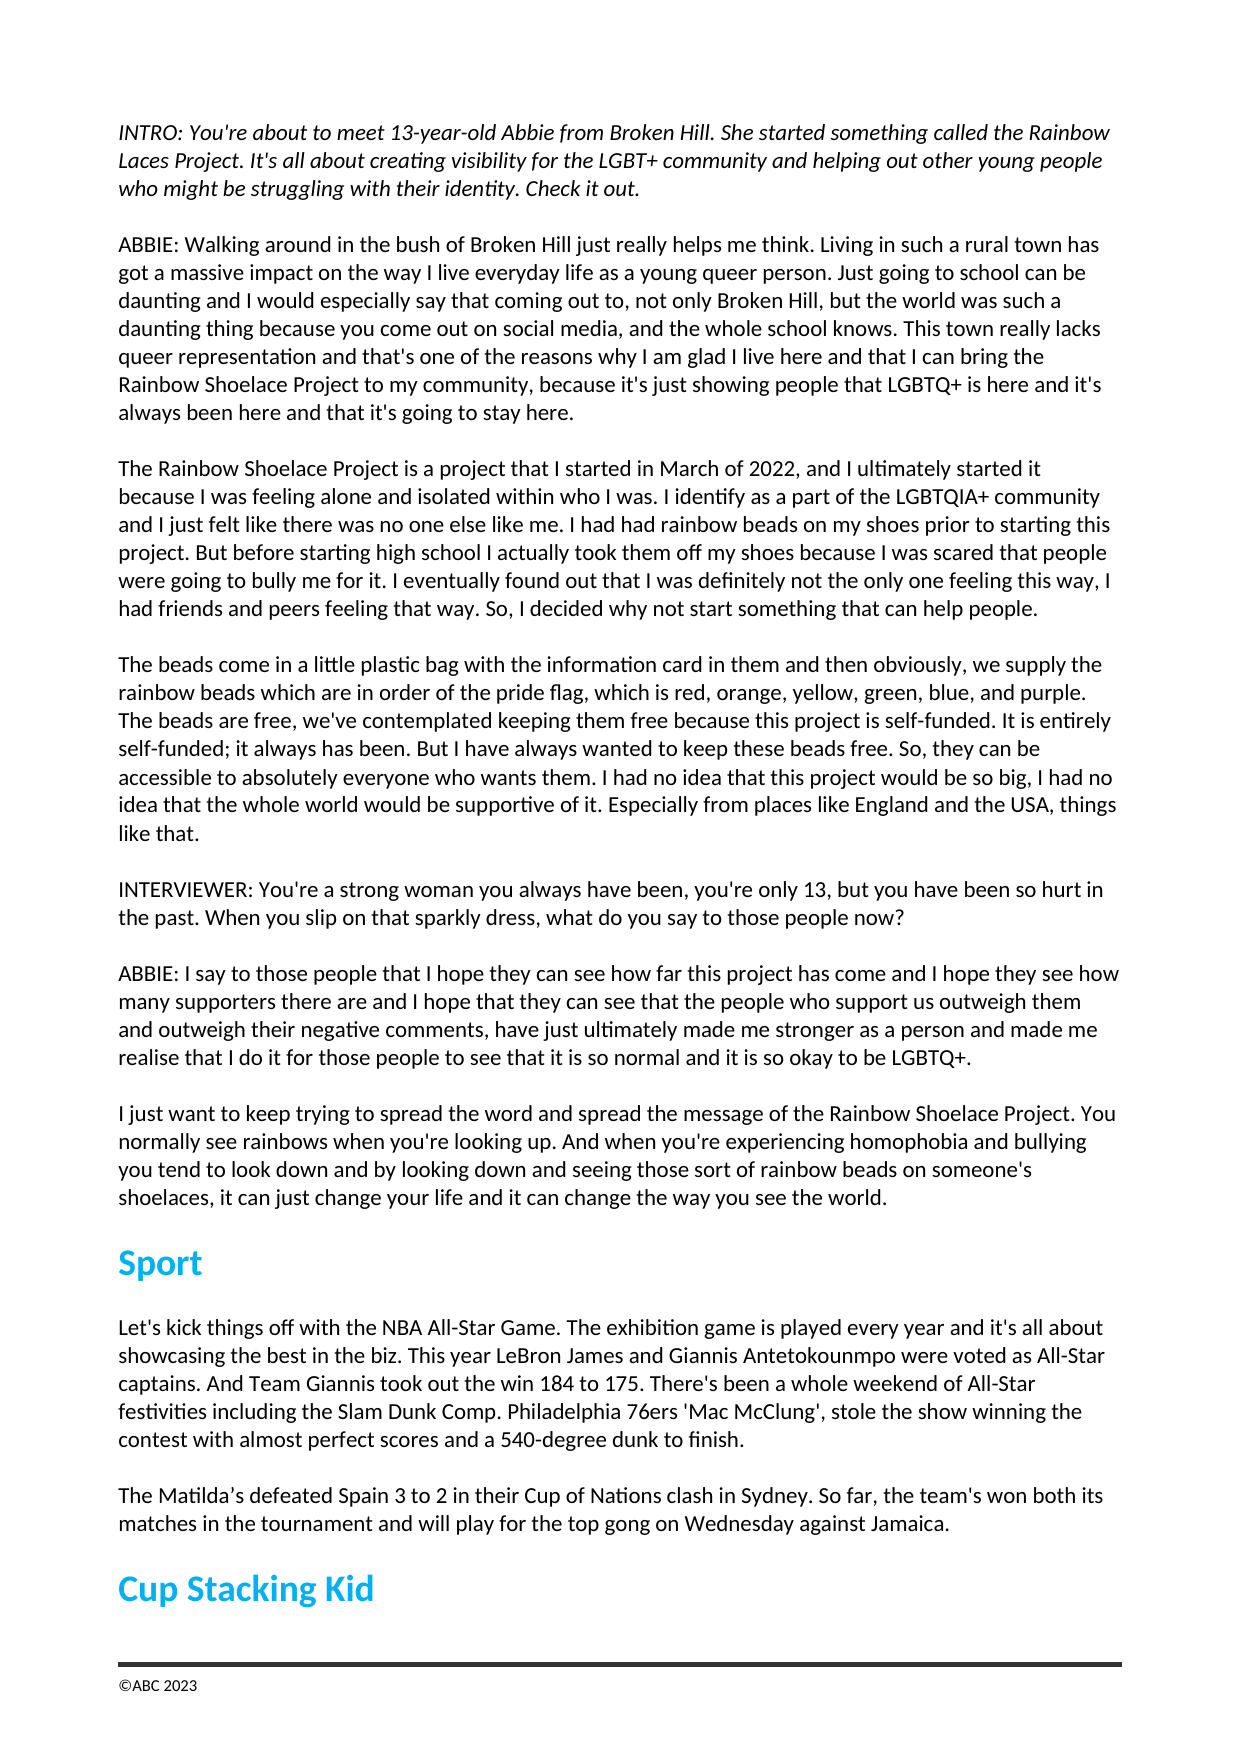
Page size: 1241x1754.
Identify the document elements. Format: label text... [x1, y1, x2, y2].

text ABBIE: Walking around in the bush of Broken Hill just really helps me think. Living in such a rural town has got a massive impact on the way I live everyday life as a young queer person. Just going to school can be daunting and I would especially say that coming out to, not only Broken Hill, but the world was such a daunting thing because you come out on social media, and the whole school knows. This town really lacks queer representation and that's one of the reasons why I am glad I live here and that I can bring the Rainbow Shoelace Project to my community, because it's just showing people that LGBTQ+ is here and it's always been here and that it's going to stay here. The Rainbow Shoelace Project is a project that I started in March of 2022, and I ultimately started it because I was feeling alone and isolated within who I was. I identify as a part of the LGBTQIA+ community and I just felt like there was no one else like me. I had had rainbow beads on my shoes prior to starting this project. But before starting high school I actually took them off my shoes because I was scared that people were going to bully me for it. I eventually found out that I was definitely not the only one feeling this way, I had friends and peers feeling that way. So, I decided why not start something that can help people. The beads come in a little plastic bag with the information card in them and then obviously, we supply the rainbow beads which are in order of the pride flag, which is red, orange, yellow, green, blue, and purple. The beads are free, we've contemplated keeping them free because this project is self-funded. It is entirely self-funded; it always has been. But I have always wanted to keep these beads free. So, they can be accessible to absolutely everyone who wants them. I had no idea that this project would be so big, I had no idea that the whole world would be supportive of it. Especially from places like England and the USA, things like that. INTERVIEWER: You're a strong woman you always have been, you're only 13, but you have been so hurt in the past. When you slip on that sparkly dress, what do you say to those people now? ABBIE: I say to those people that I hope they can see how far this project has come and I hope they see how many supporters there are and I hope that they can see that the people who support us outweigh them and outweigh their negative comments, have just ultimately made me stronger as a person and made me realise that I do it for those people to see that it is so normal and it is so okay to be LGBTQ+. I just want to keep trying to spread the word and spread the message of the Rainbow Shoelace Project. You normally see rainbows when you're looking up. And when you're experiencing homophobia and bullying you tend to look down and by looking down and seeing those sort of rainbow beads on someone's shoelaces, it can just change your life and it can change the way you see the world. [118, 230, 1122, 1211]
text INTRO: You're about to meet 13-year-old Abbie from Broken Hill. She started something called the Rainbow Laces Project. It's all about creating visibility for the LGBT+ community and helping out other young people who might be struggling with their identity. Check it out. [641, 118, 1122, 202]
subtitle Sport [118, 1239, 1122, 1285]
text Cup Stacking Kid [118, 1565, 1122, 1611]
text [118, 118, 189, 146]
text Let's kick things off with the NBA All-Star Game. The exhibition game is played every year and it's all about showcasing the best in the biz. This year LeBron James and Giannis Antetokounmpo were voted as All-Star captains. And Team Giannis took out the win 184 to 175. There's been a whole weekend of All-Star festivities including the Slam Dunk Comp. Philadelphia 76ers 'Mac McClung', stole the show winning the contest with almost perfect scores and a 540-degree dunk to finish. The Matilda’s defeated Spain 3 to 2 in their Cup of Nations clash in Sydney. So far, the team's won both its matches in the tournament and will play for the top gong on Wednesday against Jamaica. [118, 1313, 1122, 1537]
